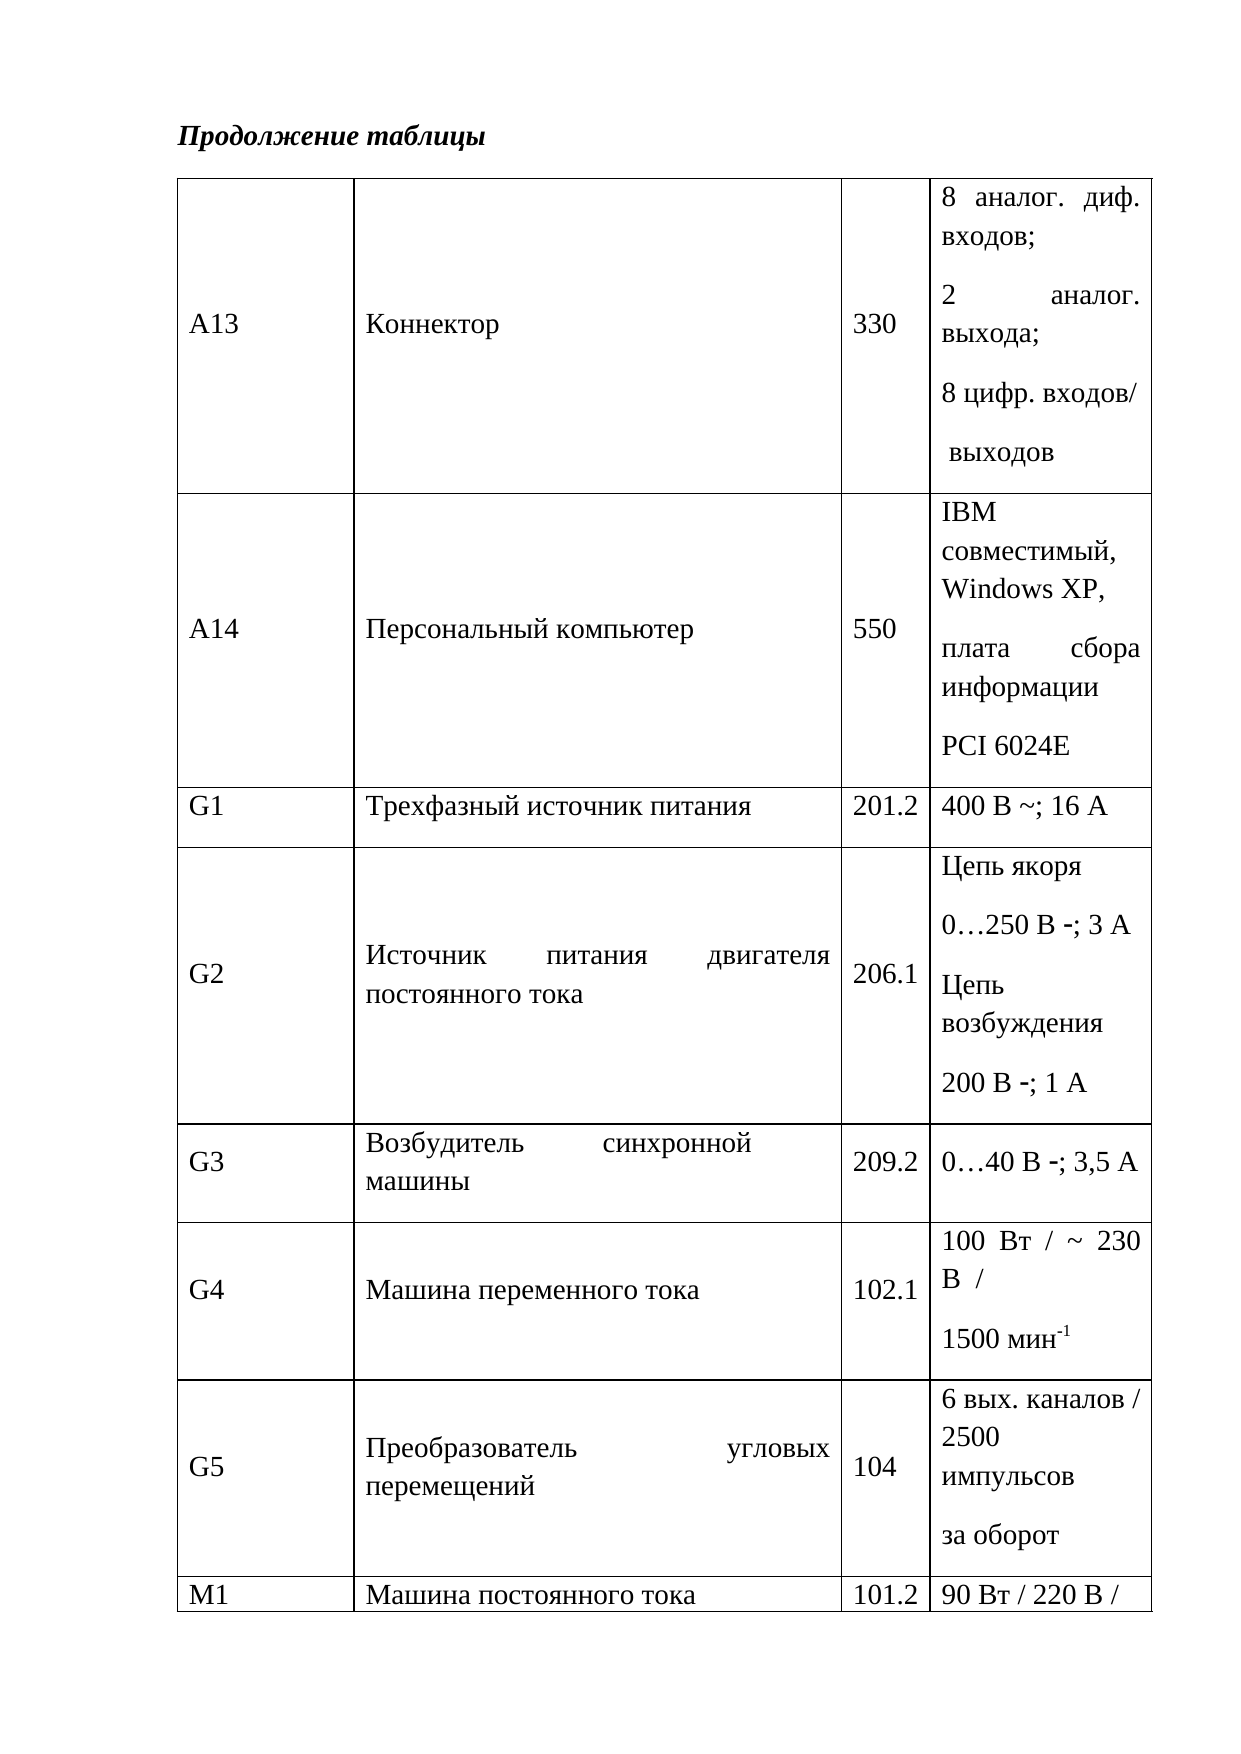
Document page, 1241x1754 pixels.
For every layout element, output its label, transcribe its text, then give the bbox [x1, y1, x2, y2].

table_cell 101.2 [842, 1577, 929, 1611]
table_cell 102.1 [842, 1223, 929, 1379]
table_cell 550 [842, 494, 929, 787]
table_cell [931, 1577, 1151, 1611]
table_cell G1 [178, 788, 353, 846]
table_header 330 [842, 179, 929, 492]
table_header 8 аналог. диф. входов; 2 аналог. выхода; 8 цифр. входов/ выходов [931, 179, 1151, 492]
table_cell Преобразователь угловых перемещений [355, 1381, 841, 1576]
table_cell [355, 1577, 841, 1611]
table_cell Источник питания двигателя постоянного тока [355, 848, 841, 1123]
table_cell Машина переменного тока [355, 1223, 841, 1379]
table_cell IBM совместимый, Windows XP, плата сбора информации PCI 6024E [931, 494, 1151, 787]
table_cell Персональный компьютер [355, 494, 841, 787]
table_header Коннектор [355, 179, 841, 492]
table_cell 100 Вт / ~ 230 В / 1500 мин1 [931, 1223, 1151, 1379]
table_cell Возбудитель синхронной машины [355, 1125, 841, 1221]
text Продолжение таблицы [177, 118, 1152, 152]
table_cell 206.1 [842, 848, 929, 1123]
table_cell G3 [178, 1125, 353, 1221]
table_cell 201.2 [842, 788, 929, 846]
table_cell 6 вых. каналов / 2500 импульсов за оборот [931, 1381, 1151, 1576]
table_cell G5 [178, 1381, 353, 1576]
table_cell 0…40 В ; 3,5 А [931, 1125, 1151, 1221]
table_cell 104 [842, 1381, 929, 1576]
table_cell G4 [178, 1223, 353, 1379]
table_header А13 [178, 179, 353, 492]
table_cell Цепь якоря 0…250 В ; 3 А Цепь возбуждения 200 В ; 1 А [931, 848, 1151, 1123]
table_cell G2 [178, 848, 353, 1123]
table_cell Трехфазный источник питания [355, 788, 841, 846]
table_cell 209.2 [842, 1125, 929, 1221]
table_cell 400 В ~; 16 А [931, 788, 1151, 846]
table_cell А14 [178, 494, 353, 787]
table_cell M1 [178, 1577, 353, 1611]
